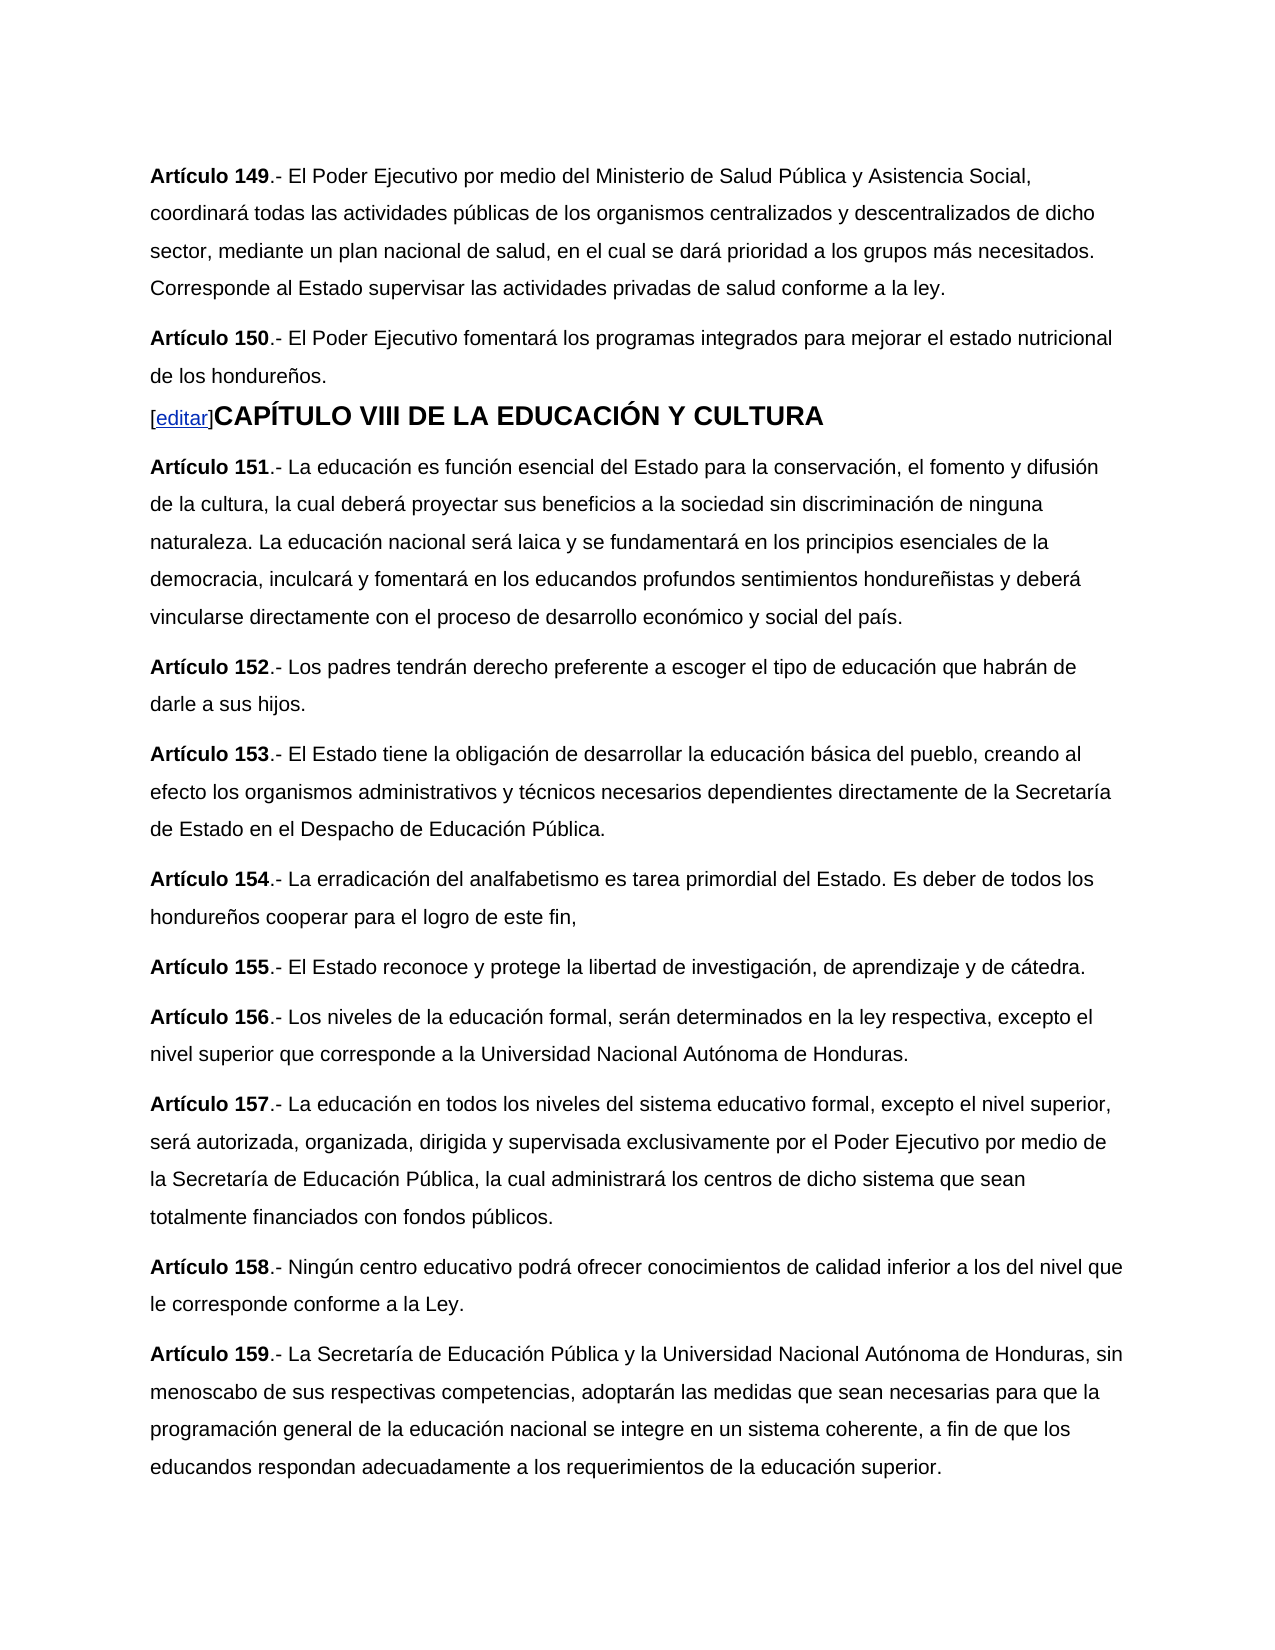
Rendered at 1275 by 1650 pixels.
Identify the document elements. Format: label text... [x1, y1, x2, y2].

text Artículo 157.- La educación en todos los niveles del sistema educativo formal, excepto el nivel superior, será autorizada, organizada, dirigida y supervisada exclusivamente por el Poder Ejecutivo por medio de la Secretaría de Educación Pública, la cual administrará los centros de dicho sistema que sean totalmente financiados con fondos públicos. [150, 1079, 1125, 1229]
text Artículo 149.- El Poder Ejecutivo por medio del Ministerio de Salud Pública y Asistencia Social, coordinará todas las actividades públicas de los organismos centralizados y descentralizados de dicho sector, mediante un plan nacional de salud, en el cual se dará prioridad a los grupos más necesitados. Corresponde al Estado supervisar las actividades privadas de salud conforme a la ley. [150, 150, 1125, 300]
text Artículo 154.- La erradicación del analfabetismo es tarea primordial del Estado. Es deber de todos los hondureños cooperar para el logro de este fin, [150, 854, 1125, 929]
text Artículo 159.- La Secretaría de Educación Pública y la Universidad Nacional Autónoma de Honduras, sin menoscabo de sus respectivas competencias, adoptarán las medidas que sean necesarias para que la programación general de la educación nacional se integre en un sistema coherente, a fin de que los educandos respondan adecuadamente a los requerimientos de la educación superior. [150, 1329, 1125, 1479]
text Artículo 155.- El Estado reconoce y protege la libertad de investigación, de aprendizaje y de cátedra. [150, 941, 1125, 979]
text Artículo 151.- La educación es función esencial del Estado para la conservación, el fomento y difusión de la cultura, la cual deberá proyectar sus beneficios a la sociedad sin discriminación de ninguna naturaleza. La educación nacional será laica y se fundamentará en los principios esenciales de la democracia, inculcará y fomentará en los educandos profundos sentimientos hondureñistas y deberá vincularse directamente con el proceso de desarrollo económico y social del país. [150, 441, 1125, 629]
text Artículo 156.- Los niveles de la educación formal, serán determinados en la ley respectiva, excepto el nivel superior que corresponde a la Universidad Nacional Autónoma de Honduras. [150, 991, 1125, 1066]
text Artículo 150.- El Poder Ejecutivo fomentará los programas integrados para mejorar el estado nutricional de los hondureños. [150, 312, 1125, 387]
text Artículo 152.- Los padres tendrán derecho preferente a escoger el tipo de educación que habrán de darle a sus hijos. [150, 641, 1125, 716]
subtitle [editar]CAPÍTULO VIII DE LA EDUCACIÓN Y CULTURA [150, 400, 1125, 431]
text Artículo 158.- Ningún centro educativo podrá ofrecer conocimientos de calidad inferior a los del nivel que le corresponde conforme a la Ley. [150, 1241, 1125, 1316]
text Artículo 153.- El Estado tiene la obligación de desarrollar la educación básica del pueblo, creando al efecto los organismos administrativos y técnicos necesarios dependientes directamente de la Secretaría de Estado en el Despacho de Educación Pública. [150, 729, 1125, 841]
